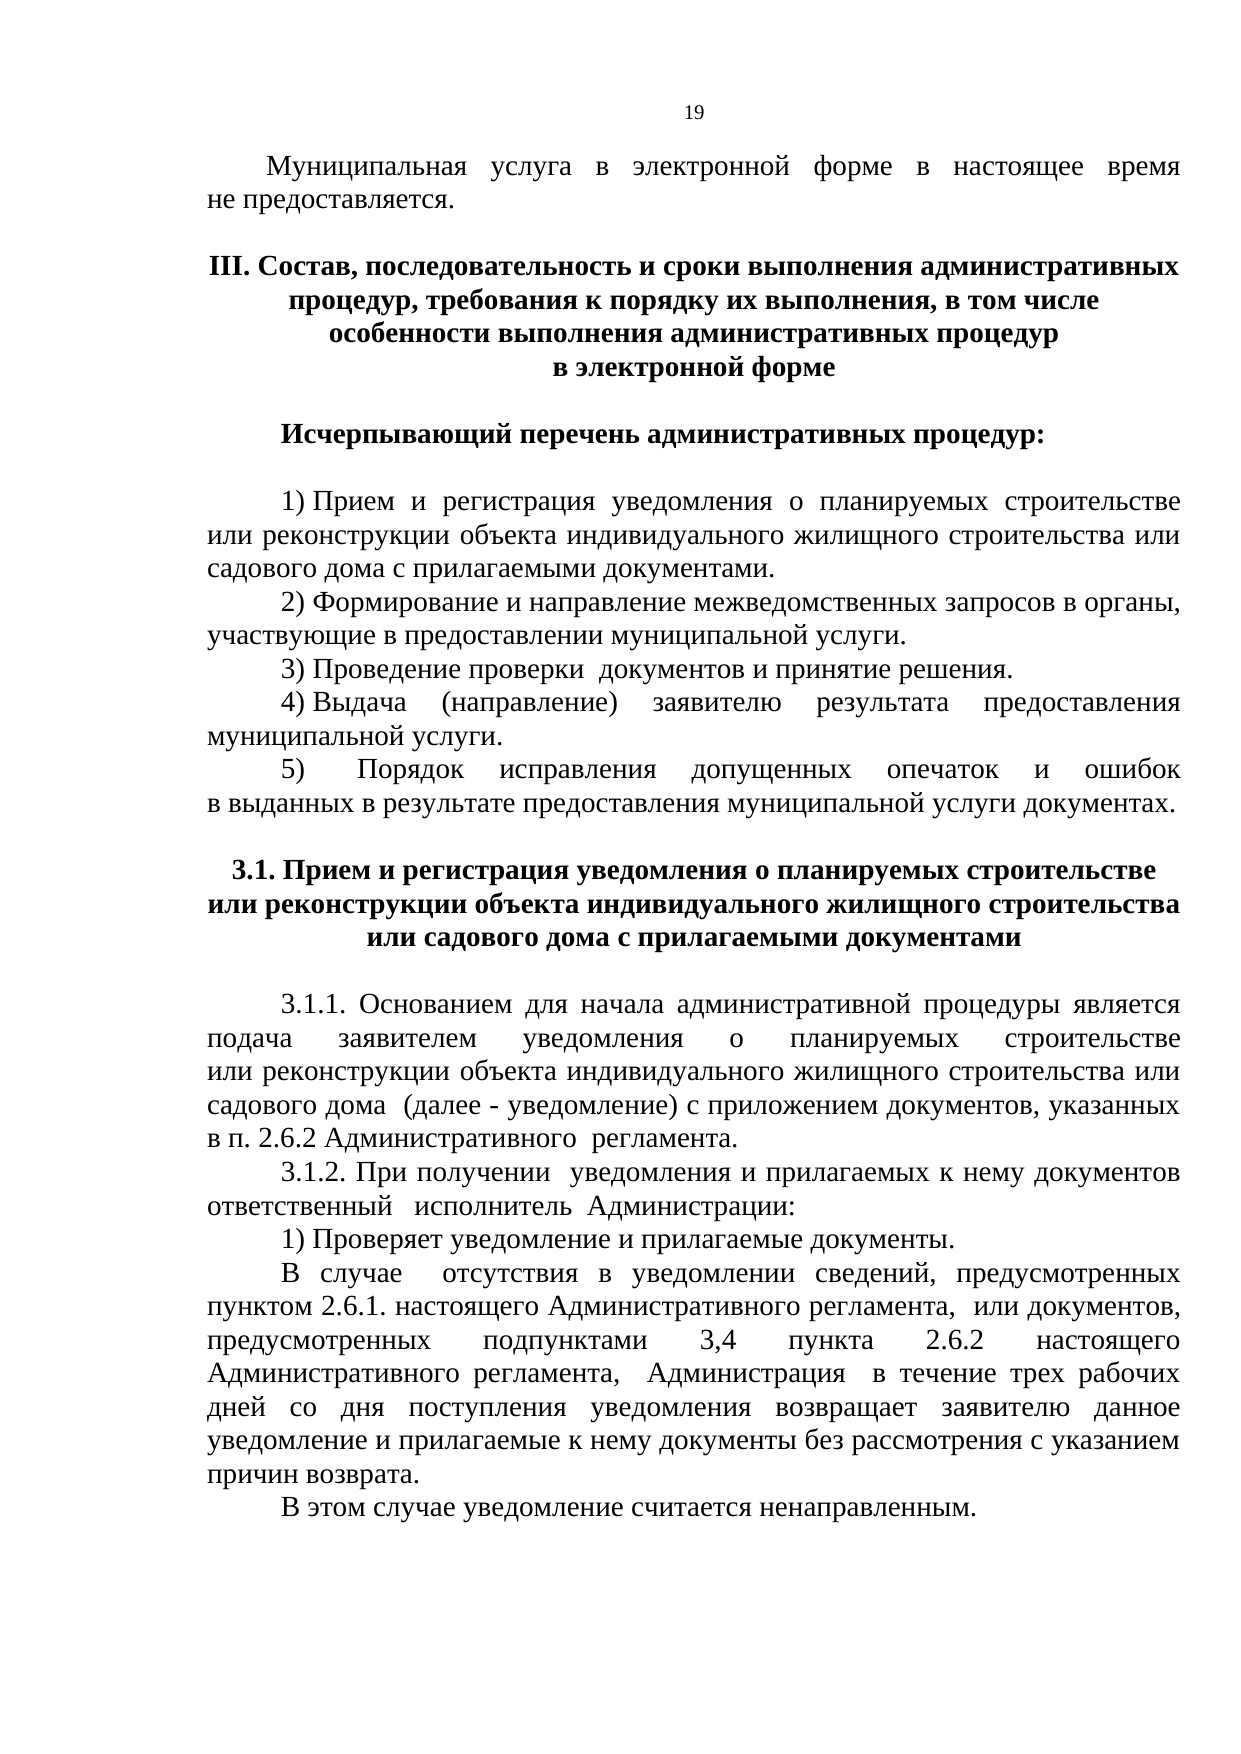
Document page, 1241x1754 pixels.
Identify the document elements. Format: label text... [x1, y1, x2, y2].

text III. Состав, последовательность и сроки выполнения административных процедур, требования к порядку их выполнения, в том числе особенности выполнения административных процедур в электронной форме [207, 248, 1181, 383]
text 3) Проведение проверки документов и принятие решения. [207, 651, 1181, 684]
text 3.1. Прием и регистрация уведомления о планируемых строительстве или реконструкции объекта индивидуального жилищного строительства или садового дома с прилагаемыми документами [207, 852, 1181, 953]
text 3.1.2. При получении уведомления и прилагаемых к нему документов ответственный исполнитель Администрации: [207, 1154, 1181, 1221]
text Муниципальная услуга в электронной форме в настоящее время не предоставляется. [207, 148, 1181, 215]
text 1) Проверяет уведомление и прилагаемые документы. [207, 1221, 1181, 1255]
list Порядок исправления допущенных опечаток и ошибок в выданных в результате предоставления муниципальной услуги документах. [207, 752, 1181, 819]
text Исчерпывающий перечень административных процедур: [207, 416, 1181, 450]
text 2) Формирование и направление межведомственных запросов в органы, участвующие в предоставлении муниципальной услуги. [207, 584, 1181, 651]
text В случае отсутствия в уведомлении сведений, предусмотренных пунктом 2.6.1. настоящего Административного регламента, или документов, предусмотренных подпунктами 3,4 пункта 2.6.2 настоящего Административного регламента, Администрация в течение трех рабочих дней со дня поступления уведомления возвращает заявителю данное уведомление и прилагаемые к нему документы без рассмотрения с указанием причин возврата. [207, 1255, 1181, 1489]
text 1) Прием и регистрация уведомления о планируемых строительстве или реконструкции объекта индивидуального жилищного строительства или садового дома с прилагаемыми документами. [207, 483, 1181, 584]
text В этом случае уведомление считается ненаправленным. [207, 1489, 1181, 1523]
text 4) Выдача (направление) заявителю результата предоставления муниципальной услуги. [207, 684, 1181, 752]
text 3.1.1. Основанием для начала административной процедуры является подача заявителем уведомления о планируемых строительстве или реконструкции объекта индивидуального жилищного строительства или садового дома (далее - уведомление) с приложением документов, указанных в п. 2.6.2 Административного регламента. [207, 986, 1181, 1154]
